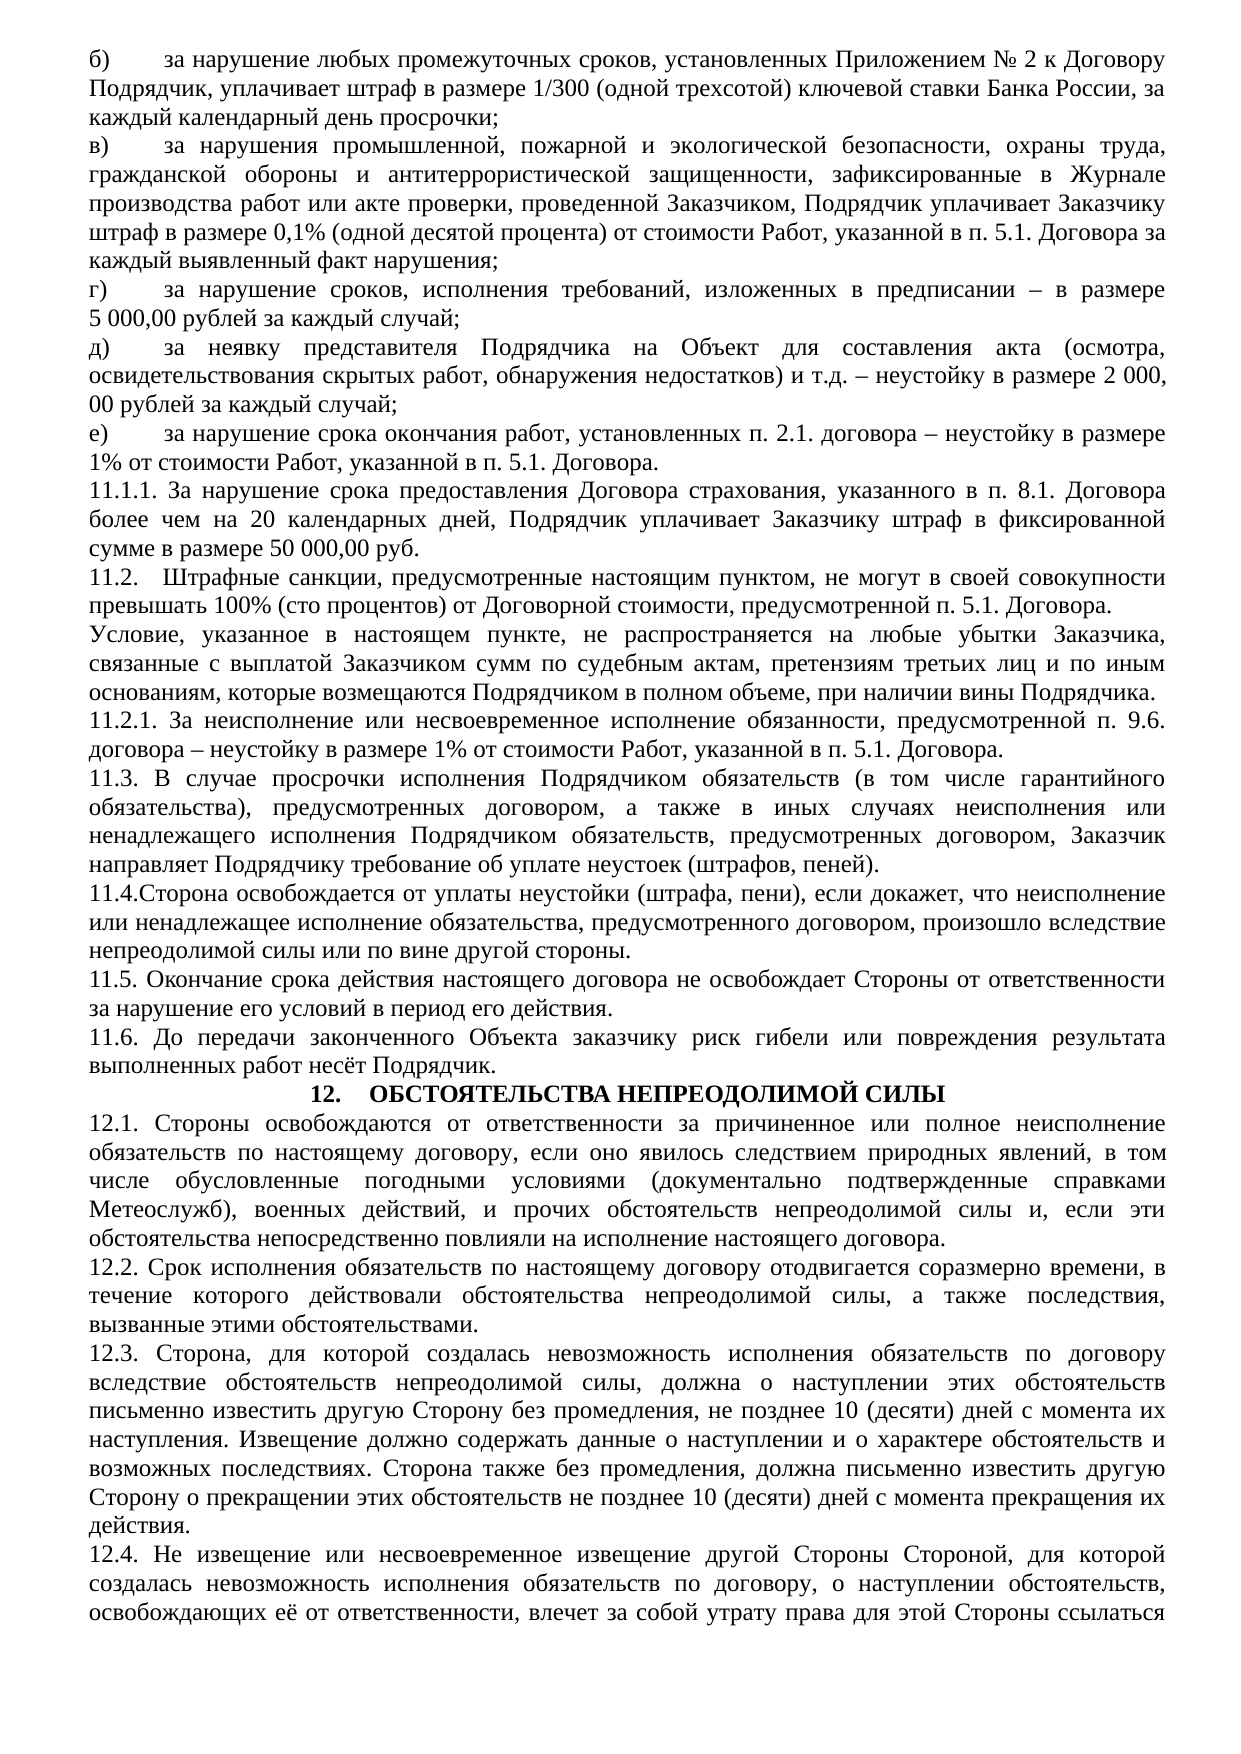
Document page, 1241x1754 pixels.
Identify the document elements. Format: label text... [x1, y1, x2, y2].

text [89, 1539, 1167, 1626]
title 11.5. Окончание срока действия настоящего договора не освобождает Стороны от ответственности за нарушение его условий в период его действия. [89, 964, 1167, 1022]
list за нарушения промышленной, пожарной и экологической безопасности, охраны труда, гражданской обороны и антитеррористической защищенности, зафиксированные в Журнале производства работ или акте проверки, проведенной Заказчиком, Подрядчик уплачивает Заказчику штраф в размере 0,1% (одной десятой процента) от стоимости Работ, указанной в п. 5.1. Договора за каждый выявленный факт нарушения; [89, 131, 1167, 274]
text 11.6. До передачи законченного Объекта заказчику риск гибели или повреждения результата выполненных работ несёт Подрядчик. [89, 1022, 1167, 1079]
list за нарушение сроков, исполнения требований, изложенных в предписании – в размере 5 000,00 рублей за каждый случай; [89, 274, 1167, 332]
text 11.3. В случае просрочки исполнения Подрядчиком обязательств (в том числе гарантийного обязательства), предусмотренных договором, а также в иных случаях неисполнения или ненадлежащего исполнения Подрядчиком обязательств, предусмотренных договором, Заказчик направляет Подрядчику требование об уплате неустоек (штрафов, пеней). [89, 763, 1167, 878]
list ОБСТОЯТЕЛЬСТВА НЕПРЕОДОЛИМОЙ СИЛЫ [89, 1079, 1167, 1108]
list за неявку представителя Подрядчика на Объект для составления акта (осмотра, освидетельствования скрытых работ, обнаружения недостатков) и т.д. – неустойку в размере 2 000, 00 рублей за каждый случай; [89, 332, 1167, 418]
text 12.1. Стороны освобождаются от ответственности за причиненное или полное неисполнение обязательств по настоящему договору, если оно явилось следствием природных явлений, в том числе обусловленные погодными условиями (документально подтвержденные справками Метеослужб), военных действий, и прочих обстоятельств непреодолимой силы и, если эти обстоятельства непосредственно повлияли на исполнение настоящего договора. [89, 1108, 1167, 1252]
text 11.1.1. За нарушение срока предоставления Договора страхования, указанного в п. 8.1. Договора более чем на 20 календарных дней, Подрядчик уплачивает Заказчику штраф в фиксированной сумме в размере 50 000,00 руб. [89, 476, 1167, 562]
text Условие, указанное в настоящем пункте, не распространяется на любые убытки Заказчика, связанные с выплатой Заказчиком сумм по судебным актам, претензиям третьих лиц и по иным основаниям, которые возмещаются Подрядчиком в полном объеме, при наличии вины Подрядчика. [89, 619, 1167, 706]
text 11.4.Сторона освобождается от уплаты неустойки (штрафа, пени), если докажет, что неисполнение или ненадлежащее исполнение обязательства, предусмотренного договором, произошло вследствие непреодолимой силы или по вине другой стороны. [89, 878, 1167, 964]
list Штрафные санкции, предусмотренные настоящим пунктом, не могут в своей совокупности превышать 100% (сто процентов) от Договорной стоимости, предусмотренной п. 5.1. Договора. [89, 562, 1167, 619]
list за нарушение любых промежуточных сроков, установленных Приложением № 2 к Договору Подрядчик, уплачивает штраф в размере 1/300 (одной трехсотой) ключевой ставки Банка России, за каждый календарный день просрочки; [89, 44, 1167, 131]
text 11.2.1. За неисполнение или несвоевременное исполнение обязанности, предусмотренной п. 9.6. договора – неустойку в размере 1% от стоимости Работ, указанной в п. 5.1. Договора. [89, 706, 1167, 763]
text 12.3. Сторона, для которой создалась невозможность исполнения обязательств по договору вследствие обстоятельств непреодолимой силы, должна о наступлении этих обстоятельств письменно известить другую Сторону без промедления, не позднее 10 (десяти) дней с момента их наступления. Извещение должно содержать данные о наступлении и о характере обстоятельств и возможных последствиях. Сторона также без промедления, должна письменно известить другую Сторону о прекращении этих обстоятельств не позднее 10 (десяти) дней с момента прекращения их действия. [89, 1338, 1167, 1539]
list за нарушение срока окончания работ, установленных п. 2.1. договора – неустойку в размере 1% от стоимости Работ, указанной в п. 5.1. Договора. [89, 418, 1167, 476]
text 12.2. Срок исполнения обязательств по настоящему договору отодвигается соразмерно времени, в течение которого действовали обстоятельства непреодолимой силы, а также последствия, вызванные этими обстоятельствами. [89, 1252, 1167, 1338]
